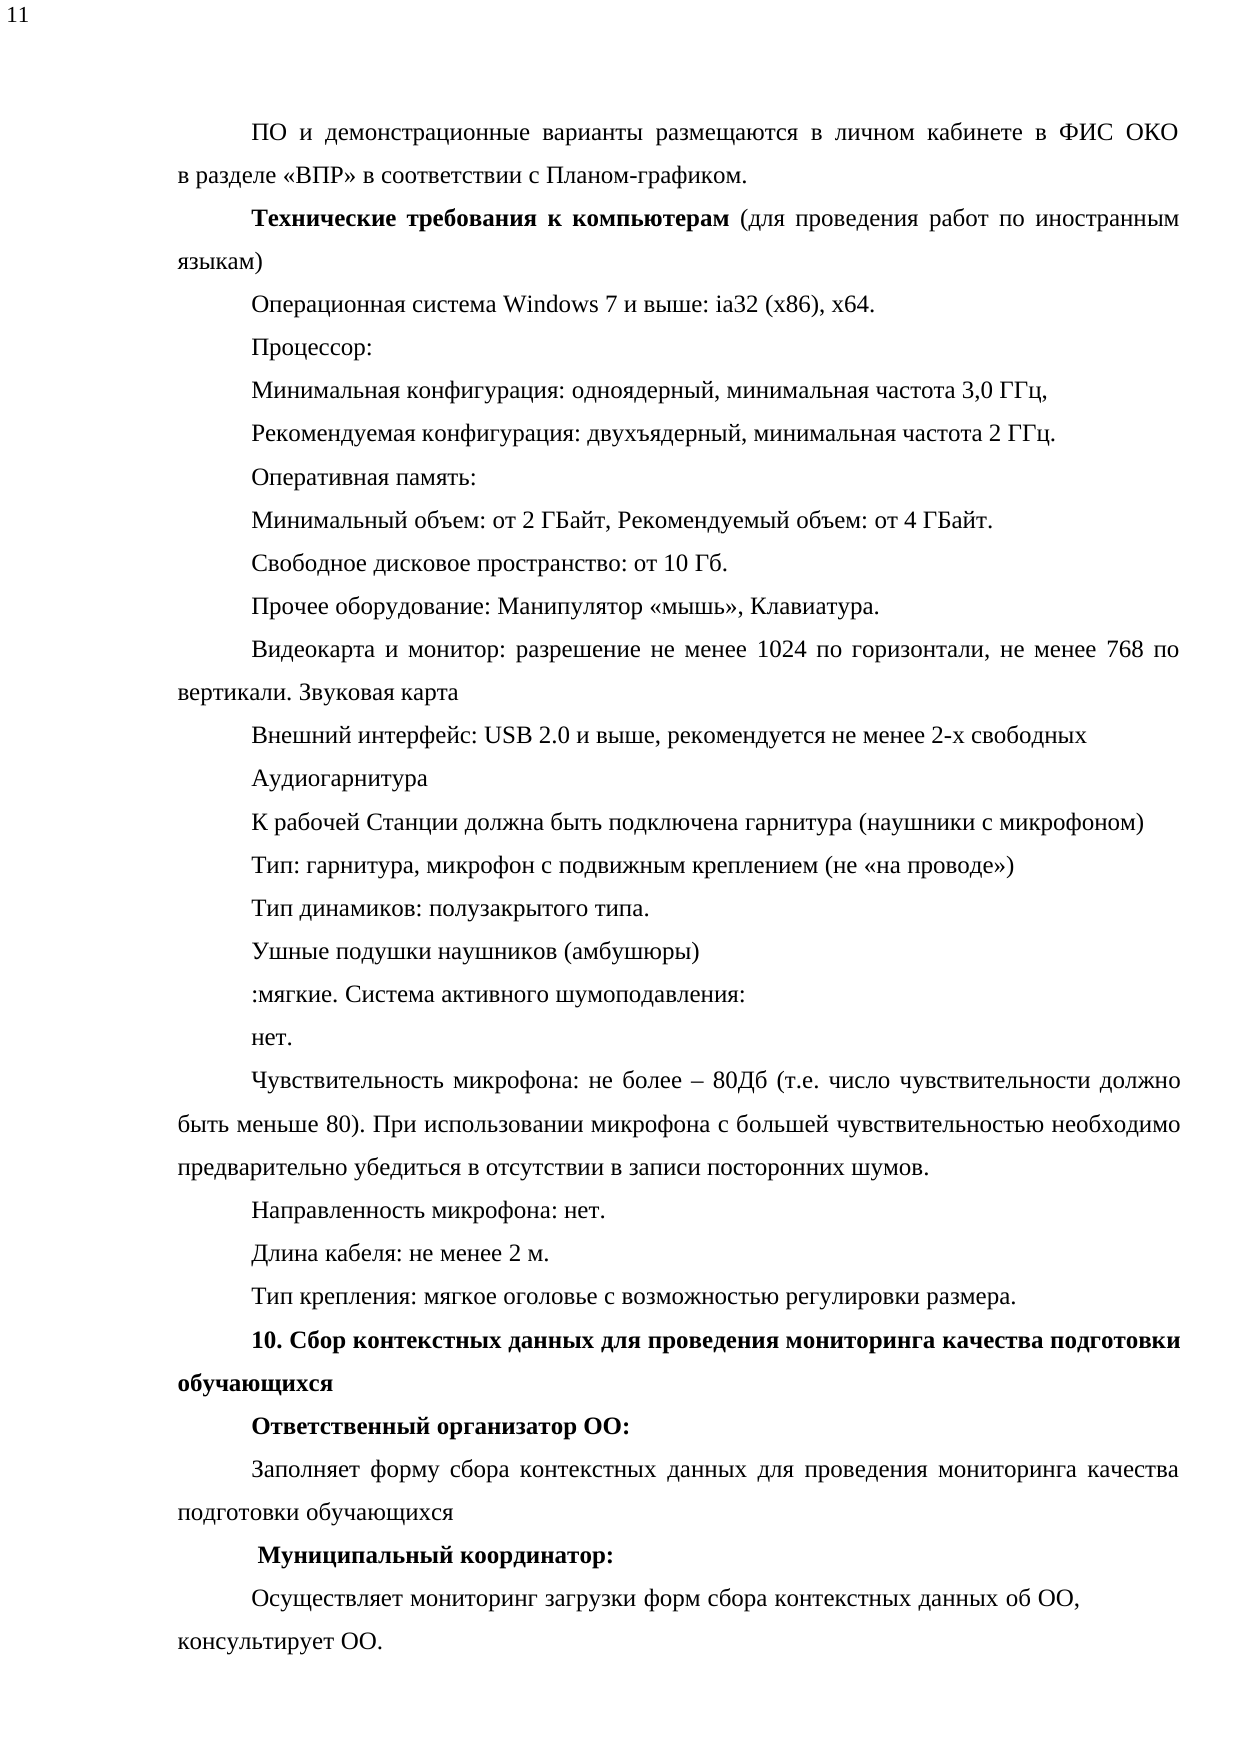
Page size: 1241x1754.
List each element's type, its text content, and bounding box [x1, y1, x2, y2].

text Минимальный объем: от 2 ГБайт, Рекомендуемый объем: от 4 ГБайт. Свободное дисковое пространство: от 10 Гб. [251, 505, 1058, 577]
subtitle Сбор контекстных данных для проведения мониторинга качества подготовки обучающихся [177, 1325, 1181, 1397]
text Процессор: [251, 332, 1207, 361]
text ПО и демонстрационные варианты размещаются в личном кабинете в ФИС ОКО в разделе «ВПР» в соответствии с Планом-графиком. [177, 117, 1183, 189]
text Минимальная конфигурация: одноядерный, минимальная частота 3,0 ГГц, Рекомендуемая конфигурация: двухъядерный, минимальная частота 2 ГГц. Оперативная память: [251, 375, 1058, 490]
text Операционная система Windows 7 и выше: ia32 (x86), x64. [251, 289, 1207, 318]
text Прочее оборудование: Манипулятор «мышь», Клавиатура. [251, 591, 1207, 620]
text К рабочей Станции должна быть подключена гарнитура (наушники с микрофоном) Тип: гарнитура, микрофон с подвижным креплением (не «на проводе») [251, 807, 1183, 878]
text Технические требования к компьютерам (для проведения работ по иностранным языкам) [177, 203, 1207, 275]
text Чувствительность микрофона: не более – 80Дб (т.е. число чувствительности должно быть меньше 80). При использовании микрофона с большей чувствительностью необходимо предварительно убедиться в отсутствии в записи посторонних шумов. [177, 1066, 1182, 1181]
text Тип динамиков: полузакрытого типа. [251, 893, 1207, 922]
text Видеокарта и монитор: разрешение не менее 1024 по горизонтали, не менее 768 по вертикали. Звуковая карта [177, 634, 1207, 706]
text Заполняет форму сбора контекстных данных для проведения мониторинга качества подготовки обучающихся [177, 1454, 1207, 1526]
text Ответственный организатор ОО: [251, 1411, 1207, 1440]
text Тип крепления: мягкое оголовье с возможностью регулировки размера. [251, 1281, 1207, 1310]
subtitle Муниципальный координатор: [251, 1540, 1207, 1569]
text Направленность микрофона: нет. Длина кабеля: не менее 2 м. [251, 1195, 608, 1267]
text Ушные подушки наушников (амбушюры) :мягкие. Система активного шумоподавления: нет. [251, 936, 793, 1051]
text Внешний интерфейс: USB 2.0 и выше, рекомендуется не менее 2-х свободных Аудиогарнитура [251, 720, 1089, 792]
text Осуществляет мониторинг загрузки форм сбора контекстных данных об ОО, консультирует ОО. [177, 1583, 1115, 1655]
